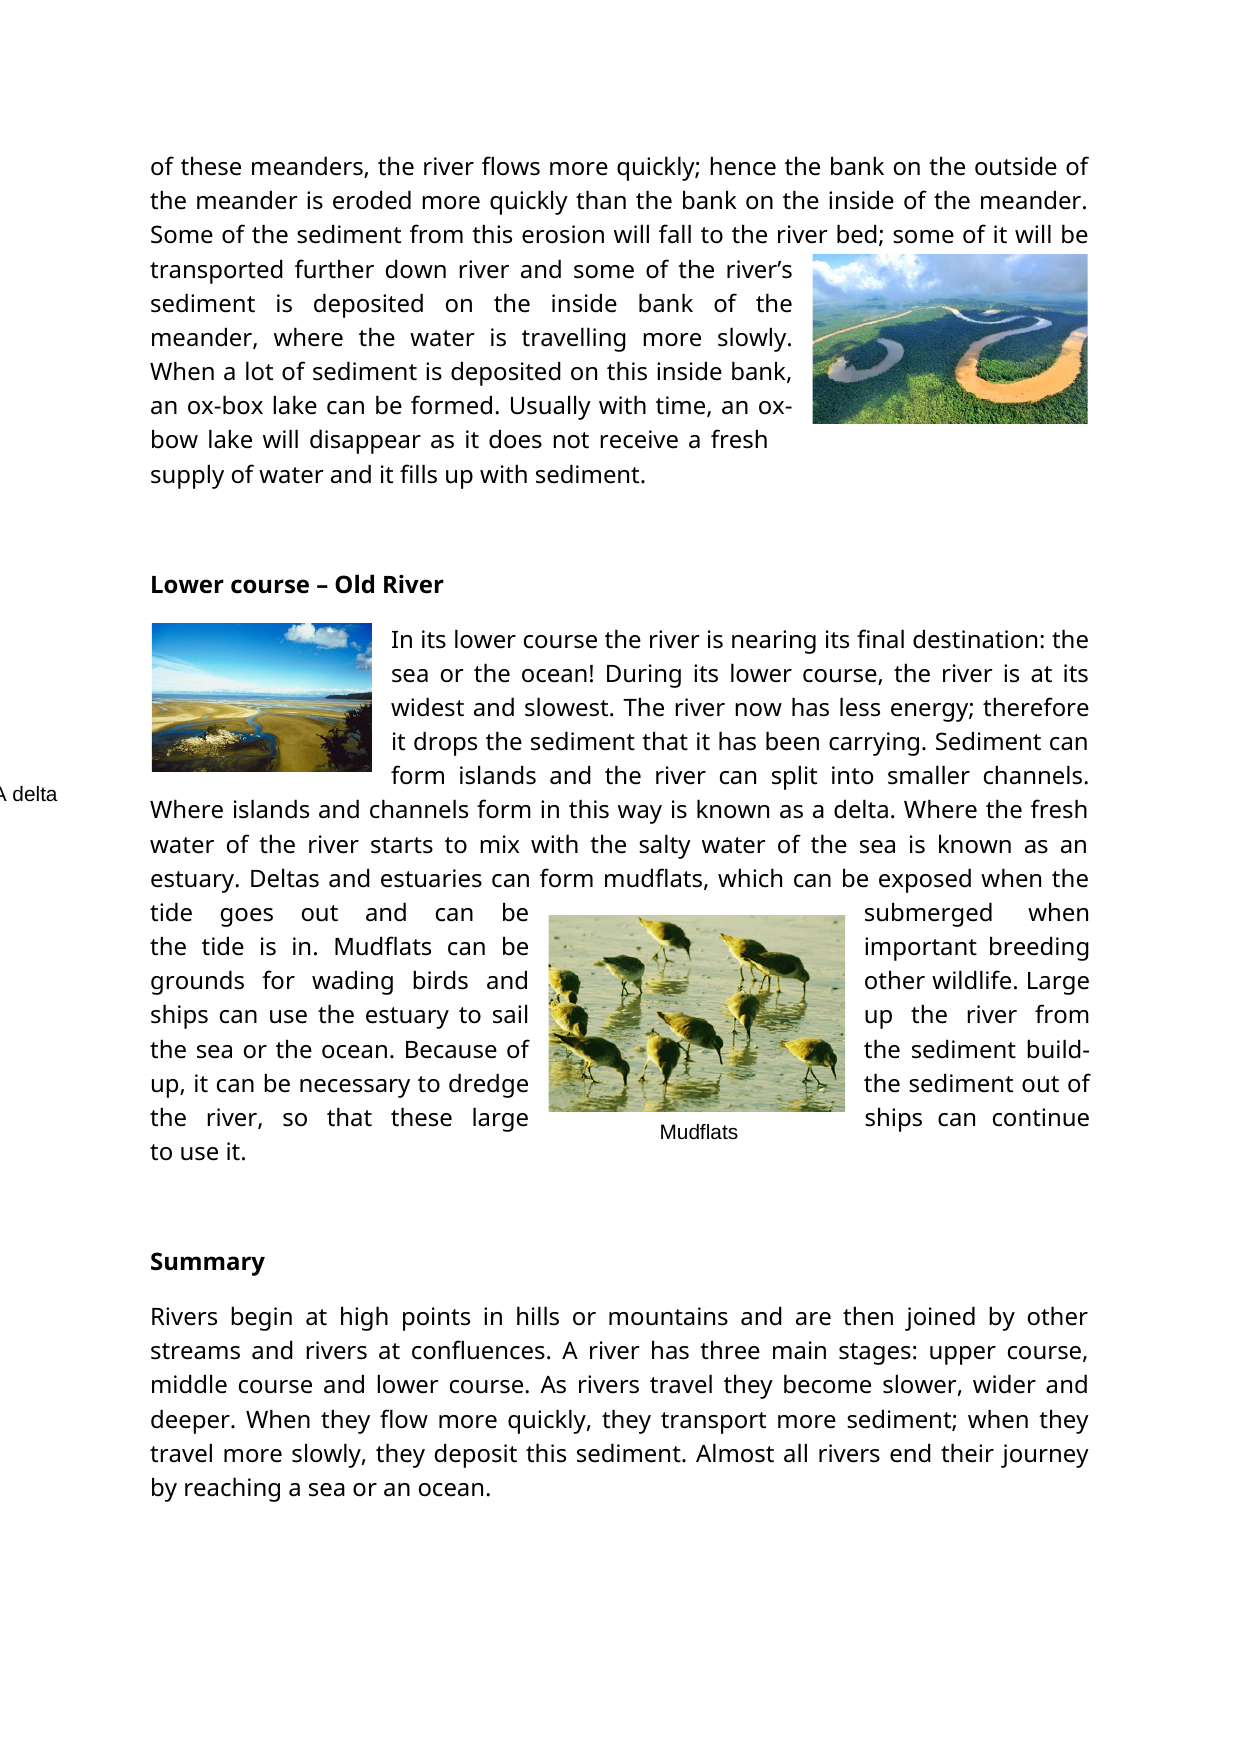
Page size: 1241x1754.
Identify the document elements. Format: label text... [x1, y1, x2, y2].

picture [150, 623, 372, 771]
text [150, 150, 1090, 490]
picture [812, 254, 1088, 424]
text Summary [150, 1245, 1090, 1278]
picture [548, 915, 846, 1112]
text In its lower course the river is nearing its final destination: the sea or the ocean! During its lower course, the river is at its widest and slowest. The river now has less energy; therefore it drops the sediment that it has been carrying. Sediment can form islands and the river can split into smaller channels. Where islands and channels form in this way is known as a delta. Where the fresh water of the river starts to mix with the salty water of the sea is known as an estuary. Deltas and estuaries can form mudflats, which can be exposed when the tide goes out and can be submerged when the tide is in. Mudflats can be important breeding grounds for wading birds and other wildlife. Large ships can use the estuary to sail up the river from the sea or the ocean. Because of the sediment build-up, it can be necessary to dredge the sediment out of the river, so that these large ships can continue to use it. [150, 622, 1090, 1168]
text Lower course – Old River [150, 567, 1090, 600]
text Rivers begin at high points in hills or mountains and are then joined by other streams and rivers at confluences. A river has three main stages: upper course, middle course and lower course. As rivers travel they become slower, wider and deeper. When they flow more quickly, they transport more sediment; when they travel more slowly, they deposit this sediment. Almost all rivers end their journey by reaching a sea or an ocean. [150, 1300, 1090, 1503]
